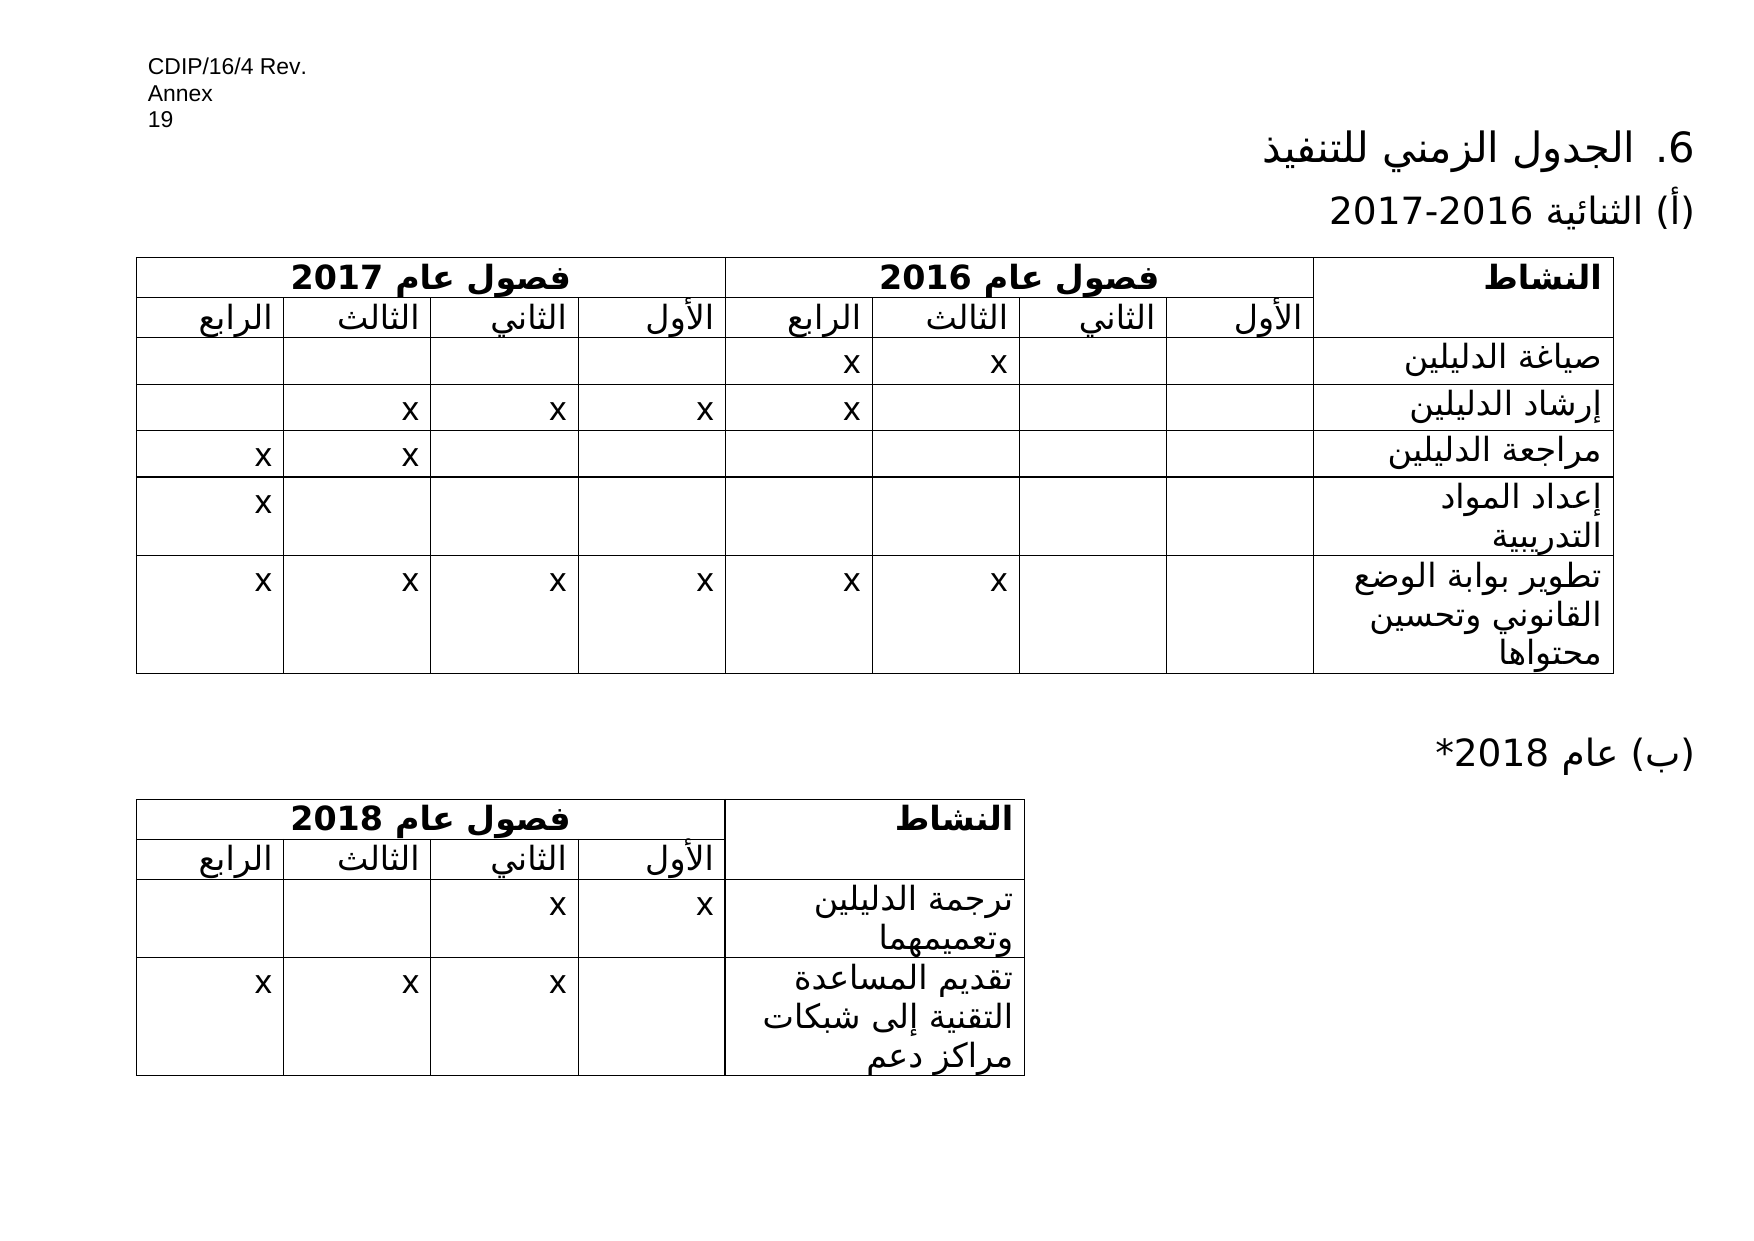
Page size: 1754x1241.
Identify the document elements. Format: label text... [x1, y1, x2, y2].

table_cell x [579, 880, 724, 957]
table_cell ترجمة الدليلين وتعميمهما [726, 880, 1024, 957]
table_header النشاط [1314, 258, 1613, 337]
table_cell x [431, 880, 578, 957]
text 6. الجدول الزمني للتنفيذ [148, 132, 1480, 170]
table_cell [284, 478, 430, 555]
text (ب) عام 2018* [148, 736, 1695, 774]
table_cell x [726, 556, 872, 673]
text 6. الجدول الزمني للتنفيذ [1462, 132, 1695, 170]
table_cell x [431, 958, 578, 1075]
table_cell [579, 958, 724, 1075]
table_cell الثالث [873, 298, 1019, 337]
table_cell [873, 385, 1019, 430]
table_cell x [726, 385, 872, 430]
table_header فصول عام 2018 [137, 800, 724, 839]
table_cell مراجعة الدليلين [1314, 431, 1613, 476]
table_cell إرشاد الدليلين [1314, 385, 1613, 430]
table_cell x [284, 431, 430, 476]
table_cell x [431, 556, 578, 673]
table_cell [1167, 556, 1313, 673]
table_cell الرابع [726, 298, 872, 337]
table_cell [726, 478, 872, 555]
table_cell [431, 478, 578, 555]
table_cell x [137, 431, 283, 476]
table_cell [1020, 556, 1166, 673]
table_cell x [873, 338, 1019, 383]
table_cell تطوير بوابة الوضع القانوني وتحسين محتواها [1314, 556, 1613, 673]
table_cell الأول [1167, 298, 1313, 337]
table_cell [1020, 478, 1166, 555]
table_cell [579, 338, 725, 383]
table_cell الأول [579, 298, 725, 337]
table_cell الأول [579, 840, 724, 878]
table_cell [579, 431, 725, 476]
table_cell x [431, 385, 578, 430]
table_cell x [284, 385, 430, 430]
table_header النشاط [726, 800, 1024, 878]
table_cell الرابع [137, 840, 283, 878]
table_cell [137, 338, 283, 383]
table_cell [1167, 385, 1313, 430]
table_cell [431, 431, 578, 476]
table_cell صياغة الدليلين [1314, 338, 1613, 383]
table_cell الثاني [1020, 298, 1166, 337]
table_cell [1167, 338, 1313, 383]
table_header فصول عام 2016 [726, 258, 1313, 297]
table_cell [1020, 385, 1166, 430]
table_cell [1020, 431, 1166, 476]
table_cell x [726, 338, 872, 383]
table_cell الثالث [284, 840, 430, 878]
table_cell x [137, 958, 283, 1075]
table_cell [137, 385, 283, 430]
table_cell [431, 338, 578, 383]
table_cell [284, 338, 430, 383]
table_cell x [284, 556, 430, 673]
table_cell [579, 478, 725, 555]
table_cell إعداد المواد التدريبية [1314, 478, 1613, 555]
table_cell x [137, 556, 283, 673]
table_cell x [579, 556, 725, 673]
table_header فصول عام 2017 [137, 258, 725, 297]
table_cell الرابع [137, 298, 283, 337]
table_cell [873, 478, 1019, 555]
table_cell [1167, 478, 1313, 555]
table_cell [284, 880, 430, 957]
table_cell الثاني [431, 298, 578, 337]
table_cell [726, 958, 1024, 1075]
text (أ) الثنائية 2016-2017 [148, 195, 1695, 232]
table_cell x [137, 478, 283, 555]
table_cell [1167, 431, 1313, 476]
table_cell [873, 431, 1019, 476]
table_cell x [284, 958, 430, 1075]
table_cell الثاني [431, 840, 578, 878]
table_cell x [873, 556, 1019, 673]
table_cell [137, 880, 283, 957]
table_cell الثالث [284, 298, 430, 337]
table_cell x [579, 385, 725, 430]
table_cell [726, 431, 872, 476]
table_cell [1020, 338, 1166, 383]
